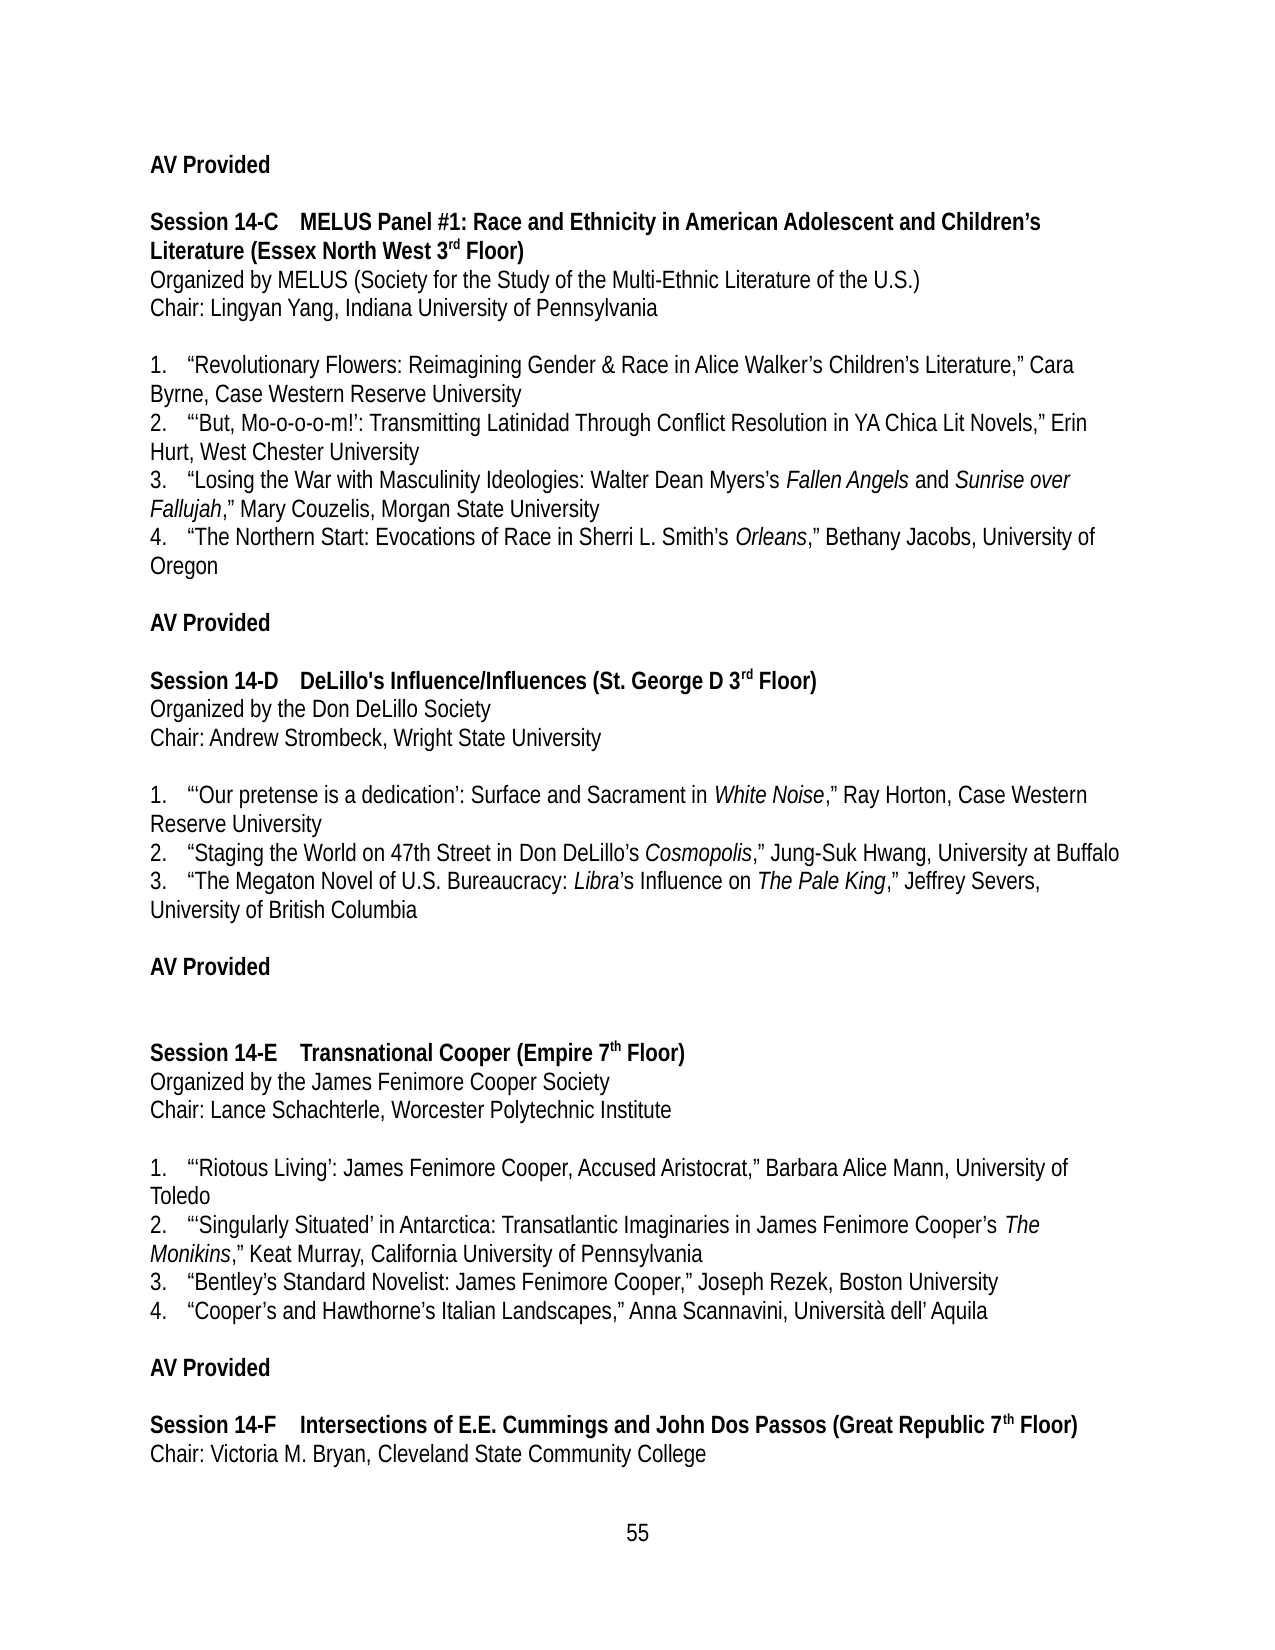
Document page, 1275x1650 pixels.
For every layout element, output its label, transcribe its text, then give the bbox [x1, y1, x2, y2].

text 2. “‘But, Mo-o-o-o-m!’: Transmitting Latinidad Through Conflict Resolution in YA Chica Lit Novels,” Erin Hurt, West Chester University [150, 408, 1125, 465]
text AV Provided [150, 608, 1125, 637]
text 4. “The Northern Start: Evocations of Race in Sherri L. Smith’s Orleans,” Bethany Jacobs, University of Oregon [150, 522, 1125, 580]
text Organized by the Don DeLillo Society [150, 694, 1125, 723]
text 4. “Cooper’s and Hawthorne’s Italian Landscapes,” Anna Scannavini, Università dell’ Aquila [150, 1296, 1125, 1324]
text 3. “Losing the War with Masculinity Ideologies: Walter Dean Myers’s Fallen Angels and Sunrise over Fallujah,” Mary Couzelis, Morgan State University [150, 465, 1125, 522]
text Session 14-C MELUS Panel #1: Race and Ethnicity in American Adolescent and Children’s Literature (Essex North West 3rd Floor) [150, 207, 1125, 264]
text 1. “‘Riotous Living’: James Fenimore Cooper, Accused Aristocrat,” Barbara Alice Mann, University of Toledo [150, 1153, 1125, 1210]
text AV Provided [150, 150, 1125, 179]
text Chair: Lingyan Yang, Indiana University of Pennsylvania [150, 293, 1125, 322]
text 3. “The Megaton Novel of U.S. Bureaucracy: Libra’s Influence on The Pale King,” Jeffrey Severs, University of British Columbia [150, 866, 1125, 923]
text Session 14-F Intersections of E.E. Cummings and John Dos Passos (Great Republic 7th Floor) [150, 1411, 1125, 1439]
text Organized by the James Fenimore Cooper Society [150, 1067, 1125, 1095]
text 1. “‘Our pretense is a dedication’: Surface and Sacrament in White Noise,” Ray Horton, Case Western Reserve University [150, 780, 1125, 837]
text 2. “‘Singularly Situated’ in Antarctica: Transatlantic Imaginaries in James Fenimore Cooper’s The Monikins,” Keat Murray, California University of Pennsylvania [150, 1210, 1125, 1267]
text AV Provided [150, 1353, 1125, 1382]
text Organized by MELUS (Society for the Study of the Multi-Ethnic Literature of the U.S.) [150, 264, 1125, 293]
text Chair: Victoria M. Bryan, Cleveland State Community College [150, 1439, 1125, 1468]
text AV Provided [150, 952, 1125, 981]
text Chair: Andrew Strombeck, Wright State University [150, 723, 1125, 752]
text Chair: Lance Schachterle, Worcester Polytechnic Institute [150, 1095, 1125, 1124]
text 3. “Bentley’s Standard Novelist: James Fenimore Cooper,” Joseph Rezek, Boston University [150, 1267, 1125, 1296]
text Session 14-E Transnational Cooper (Empire 7th Floor) [150, 1038, 1125, 1067]
text 2. “Staging the World on 47th Street in Don DeLillo’s Cosmopolis,” Jung-Suk Hwang, University at Buffalo [150, 837, 1125, 866]
text Session 14-D DeLillo's Influence/Influences (St. George D 3rd Floor) [150, 666, 1125, 694]
text 1. “Revolutionary Flowers: Reimagining Gender & Race in Alice Walker’s Children’s Literature,” Cara Byrne, Case Western Reserve University [150, 351, 1125, 408]
